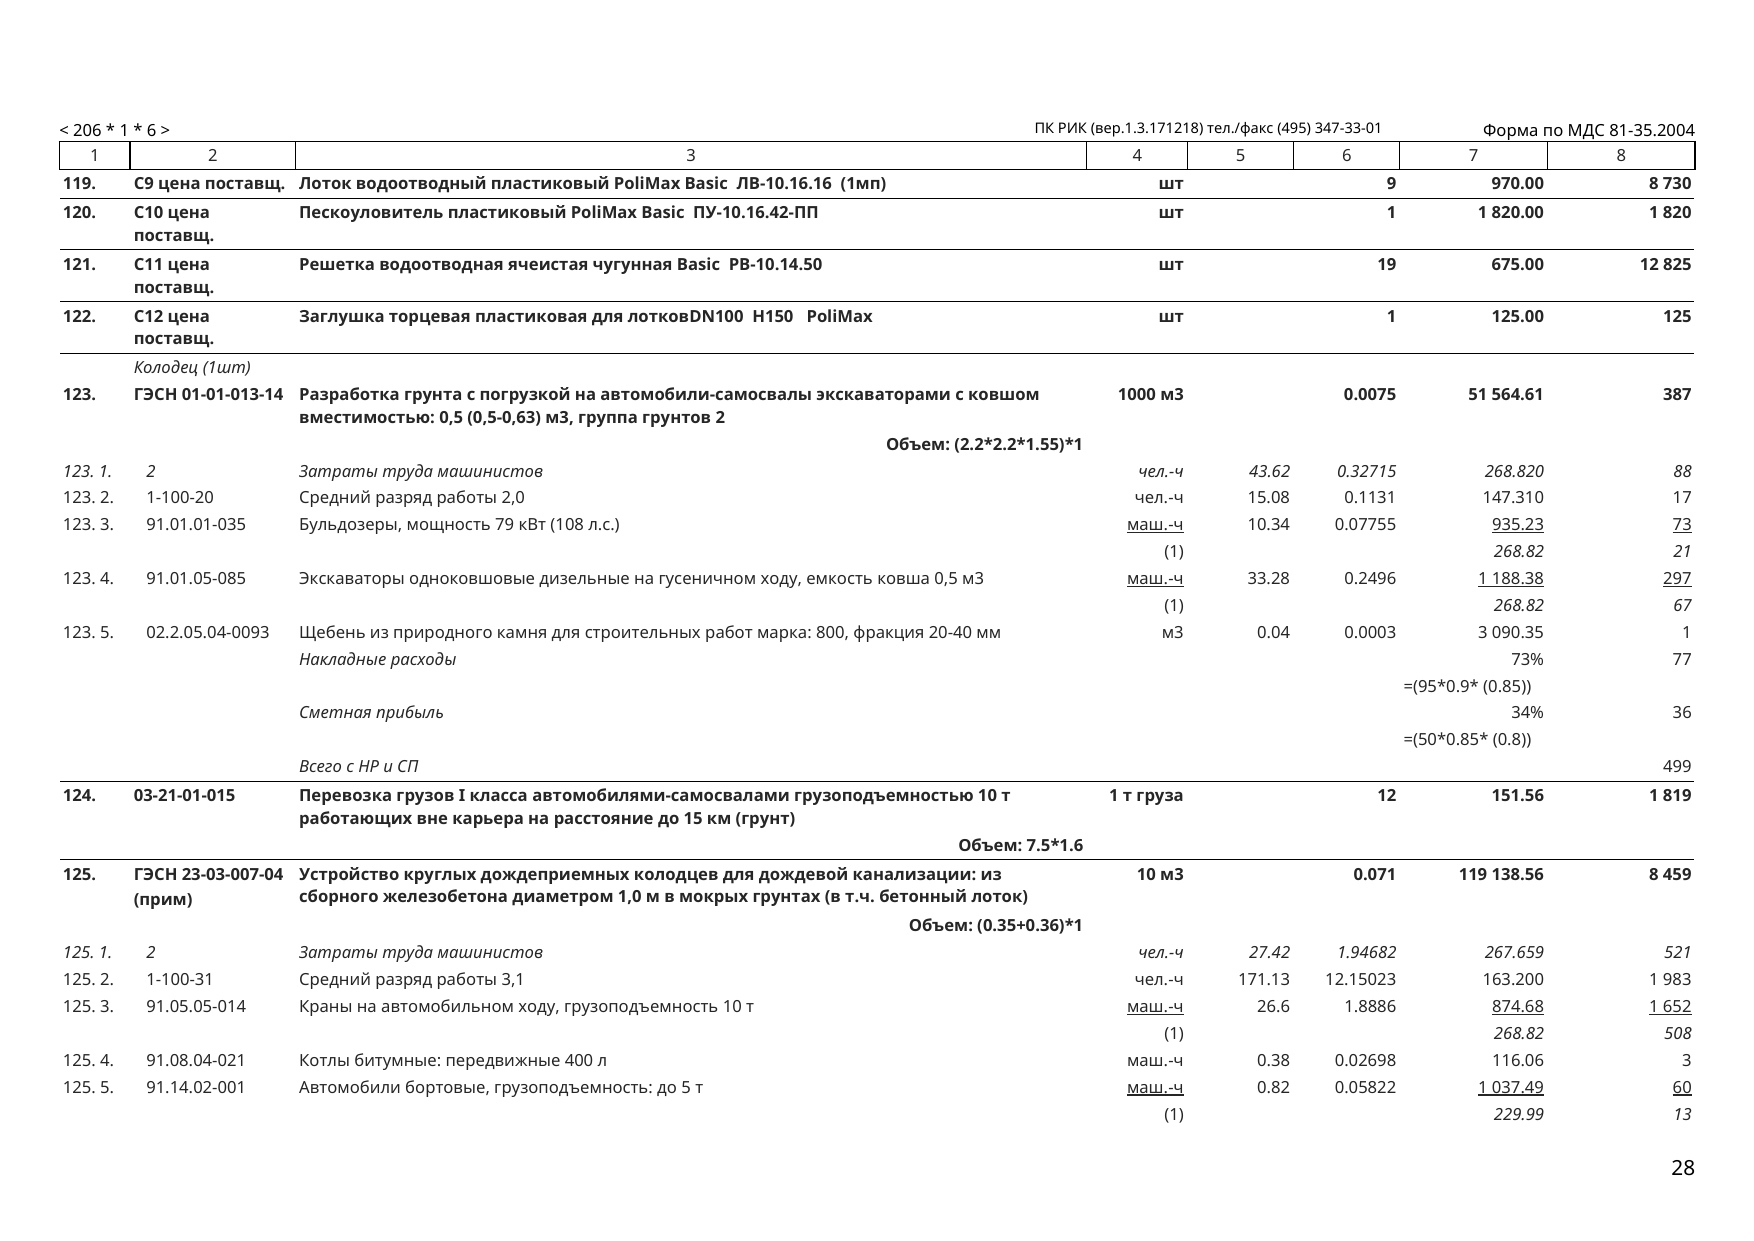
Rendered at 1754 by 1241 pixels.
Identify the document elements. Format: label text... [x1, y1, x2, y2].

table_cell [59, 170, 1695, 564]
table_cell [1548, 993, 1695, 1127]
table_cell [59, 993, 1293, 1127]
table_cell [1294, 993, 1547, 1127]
table_header 5 [1188, 142, 1293, 169]
table_header 8 [1548, 142, 1694, 169]
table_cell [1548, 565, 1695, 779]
table_header 7 [1400, 142, 1547, 169]
table_header 2 [131, 142, 295, 169]
table_header 6 [1294, 142, 1399, 169]
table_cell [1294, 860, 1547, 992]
table_header 1 [60, 142, 129, 169]
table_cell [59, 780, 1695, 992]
table_header 3 [296, 142, 1086, 169]
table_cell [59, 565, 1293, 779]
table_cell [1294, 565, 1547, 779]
table_header 4 [1087, 142, 1187, 169]
